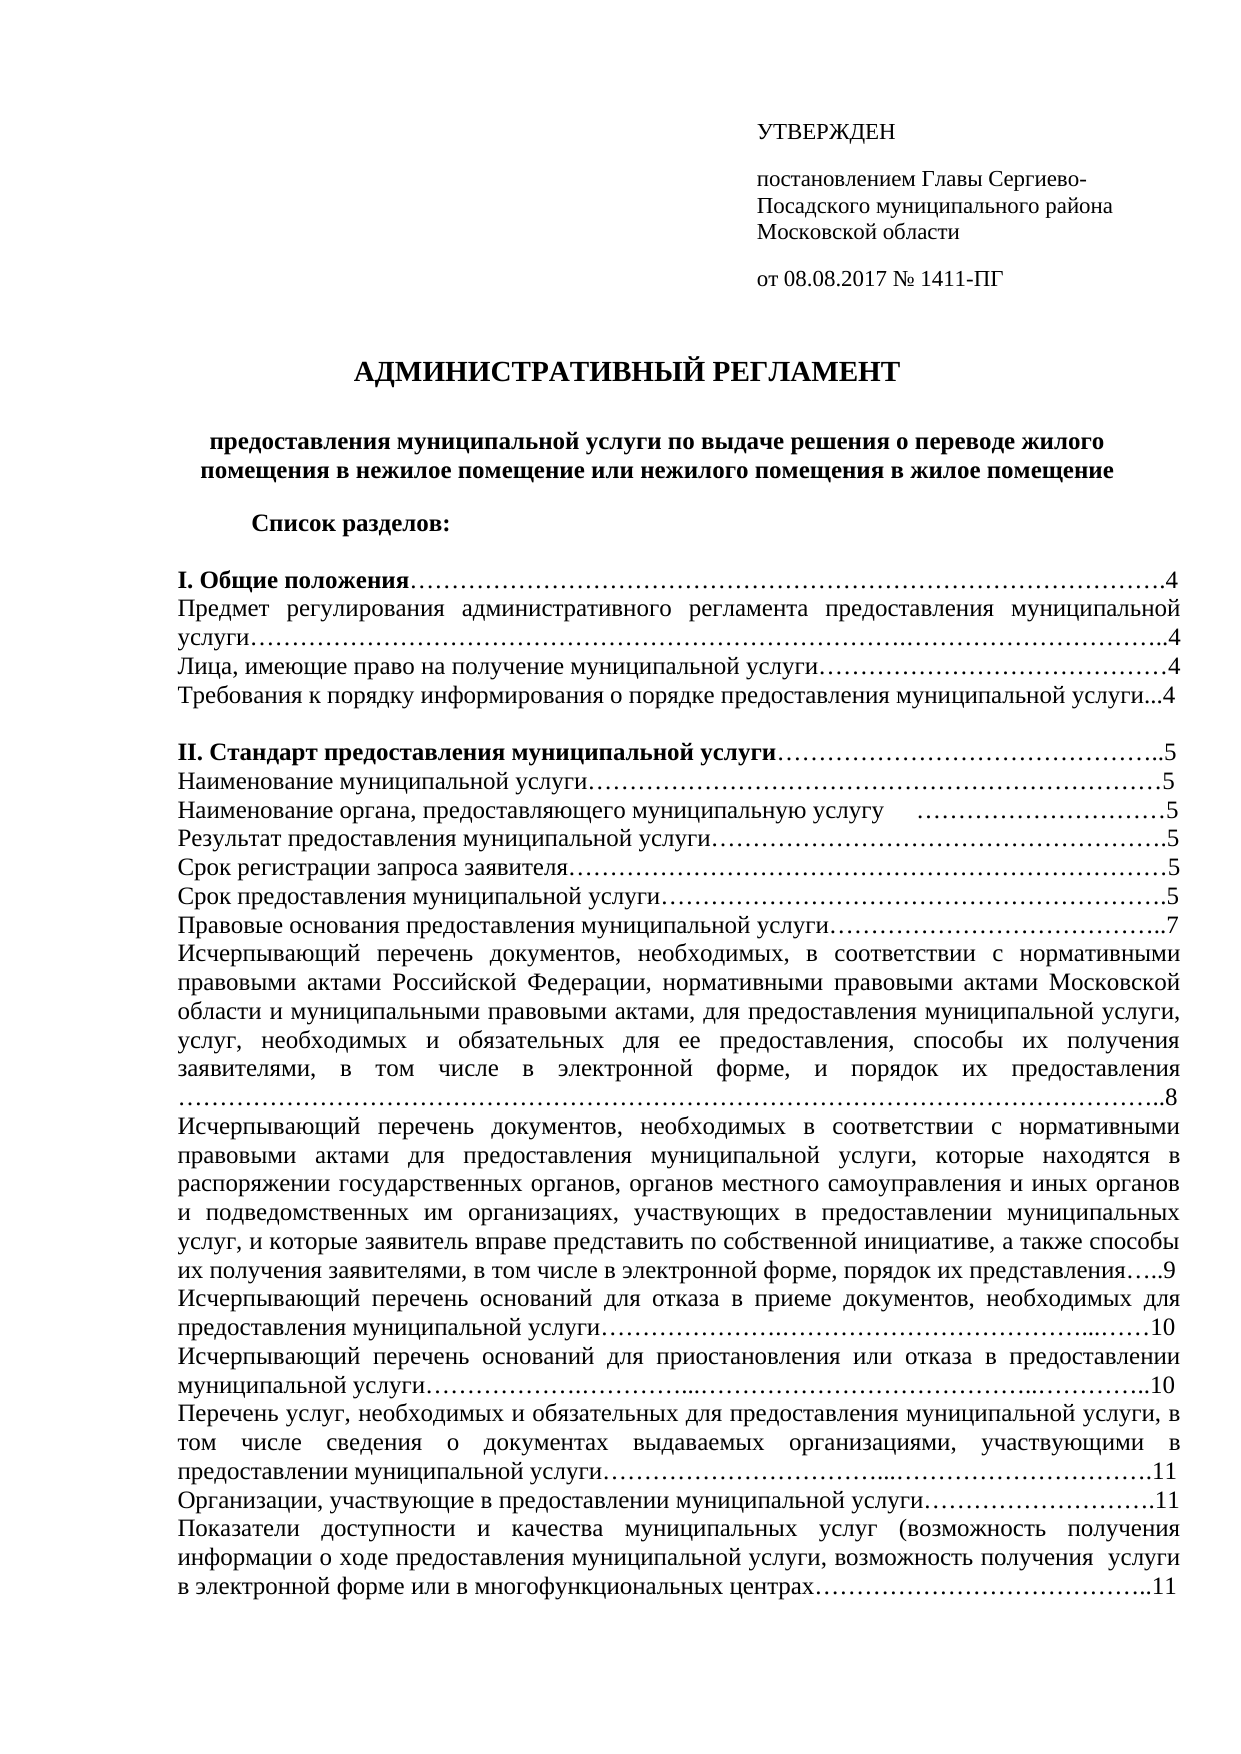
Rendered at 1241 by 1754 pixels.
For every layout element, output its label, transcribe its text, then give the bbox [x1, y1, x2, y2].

text Исчерпывающий перечень оснований для отказа в приеме документов, необходимых для предоставления муниципальной услуги………………….………………………………...……10 [177, 1283, 1181, 1341]
text Правовые основания предоставления муниципальной услуги…………………………………..7 [177, 910, 1181, 938]
text Результат предоставления муниципальной услуги……………………………………………….5 [177, 823, 1181, 852]
text предоставления муниципальной услуги по выдаче решения о переводе жилого помещения в нежилое помещение или нежилого помещения в жилое помещение [177, 426, 1137, 484]
text УТВЕРЖДЕН [757, 118, 1166, 144]
text Список разделов: [177, 508, 1181, 537]
text от 08.08.2017 № 1411-ПГ [757, 265, 1166, 292]
text Срок предоставления муниципальной услуги…………………………………………………….5 [177, 881, 1181, 910]
text Предмет регулирования административного регламента предоставления муниципальной услуги…………………………………………………………………….…………………………..4 [177, 593, 1181, 651]
text Наименование муниципальной услуги……………………………………………………………5 [177, 766, 1181, 795]
text II. Стандарт предоставления муниципальной услуги………………………………………..5 [177, 737, 1181, 766]
text Срок регистрации запроса заявителя………………………………………………………………5 [177, 852, 1181, 881]
text I. Общие положения……………………………………………………………………………….4 [177, 565, 1181, 593]
text Организации, участвующие в предоставлении муниципальной услуги……………………….11 [177, 1485, 1181, 1513]
text АДМИНИСТРАТИВНЫЙ РЕГЛАМЕНТ [44, 354, 1137, 388]
text Наименование органа, предоставляющего муниципальную услугу …………………………5 [177, 795, 1181, 823]
text Исчерпывающий перечень документов, необходимых в соответствии с нормативными правовыми актами для предоставления муниципальной услуги, которые находятся в распоряжении государственных органов, органов местного самоуправления и иных органов и подведомственных им организациях, участвующих в предоставлении муниципальных услуг, и которые заявитель вправе представить по собственной инициативе, а также способы их получения заявителями, в том числе в электронной форме, порядок их представления…..9 [177, 1111, 1181, 1283]
text Исчерпывающий перечень оснований для приостановления или отказа в предоставлении муниципальной услуги……………….…………...…………………………………..…………..10 [177, 1341, 1181, 1398]
text Исчерпывающий перечень документов, необходимых, в соответствии с нормативными правовыми актами Российской Федерации, нормативными правовыми актами Московской области и муниципальными правовыми актами, для предоставления муниципальной услуги, услуг, необходимых и обязательных для ее предоставления, способы их получения заявителями, в том числе в электронной форме, и порядок их предоставления ………………………………………………………………………………………………………..8 [177, 938, 1181, 1111]
text Лица, имеющие право на получение муниципальной услуги……………………………………4 [177, 651, 1181, 680]
text постановлением Главы Сергиево-Посадского муниципального района Московской области [757, 165, 1166, 244]
text Перечень услуг, необходимых и обязательных для предоставления муниципальной услуги, в том числе сведения о документах выдаваемых организациями, участвующими в предоставлении муниципальной услуги……………………………...………………………….11 [177, 1398, 1181, 1485]
text Показатели доступности и качества муниципальных услуг (возможность получения информации о ходе предоставления муниципальной услуги, возможность получения услуги в электронной форме или в многофункциональных центрах…………………………………..11 [177, 1513, 1181, 1600]
text Требования к порядку информирования о порядке предоставления муниципальной услуги...4 [177, 680, 1181, 708]
